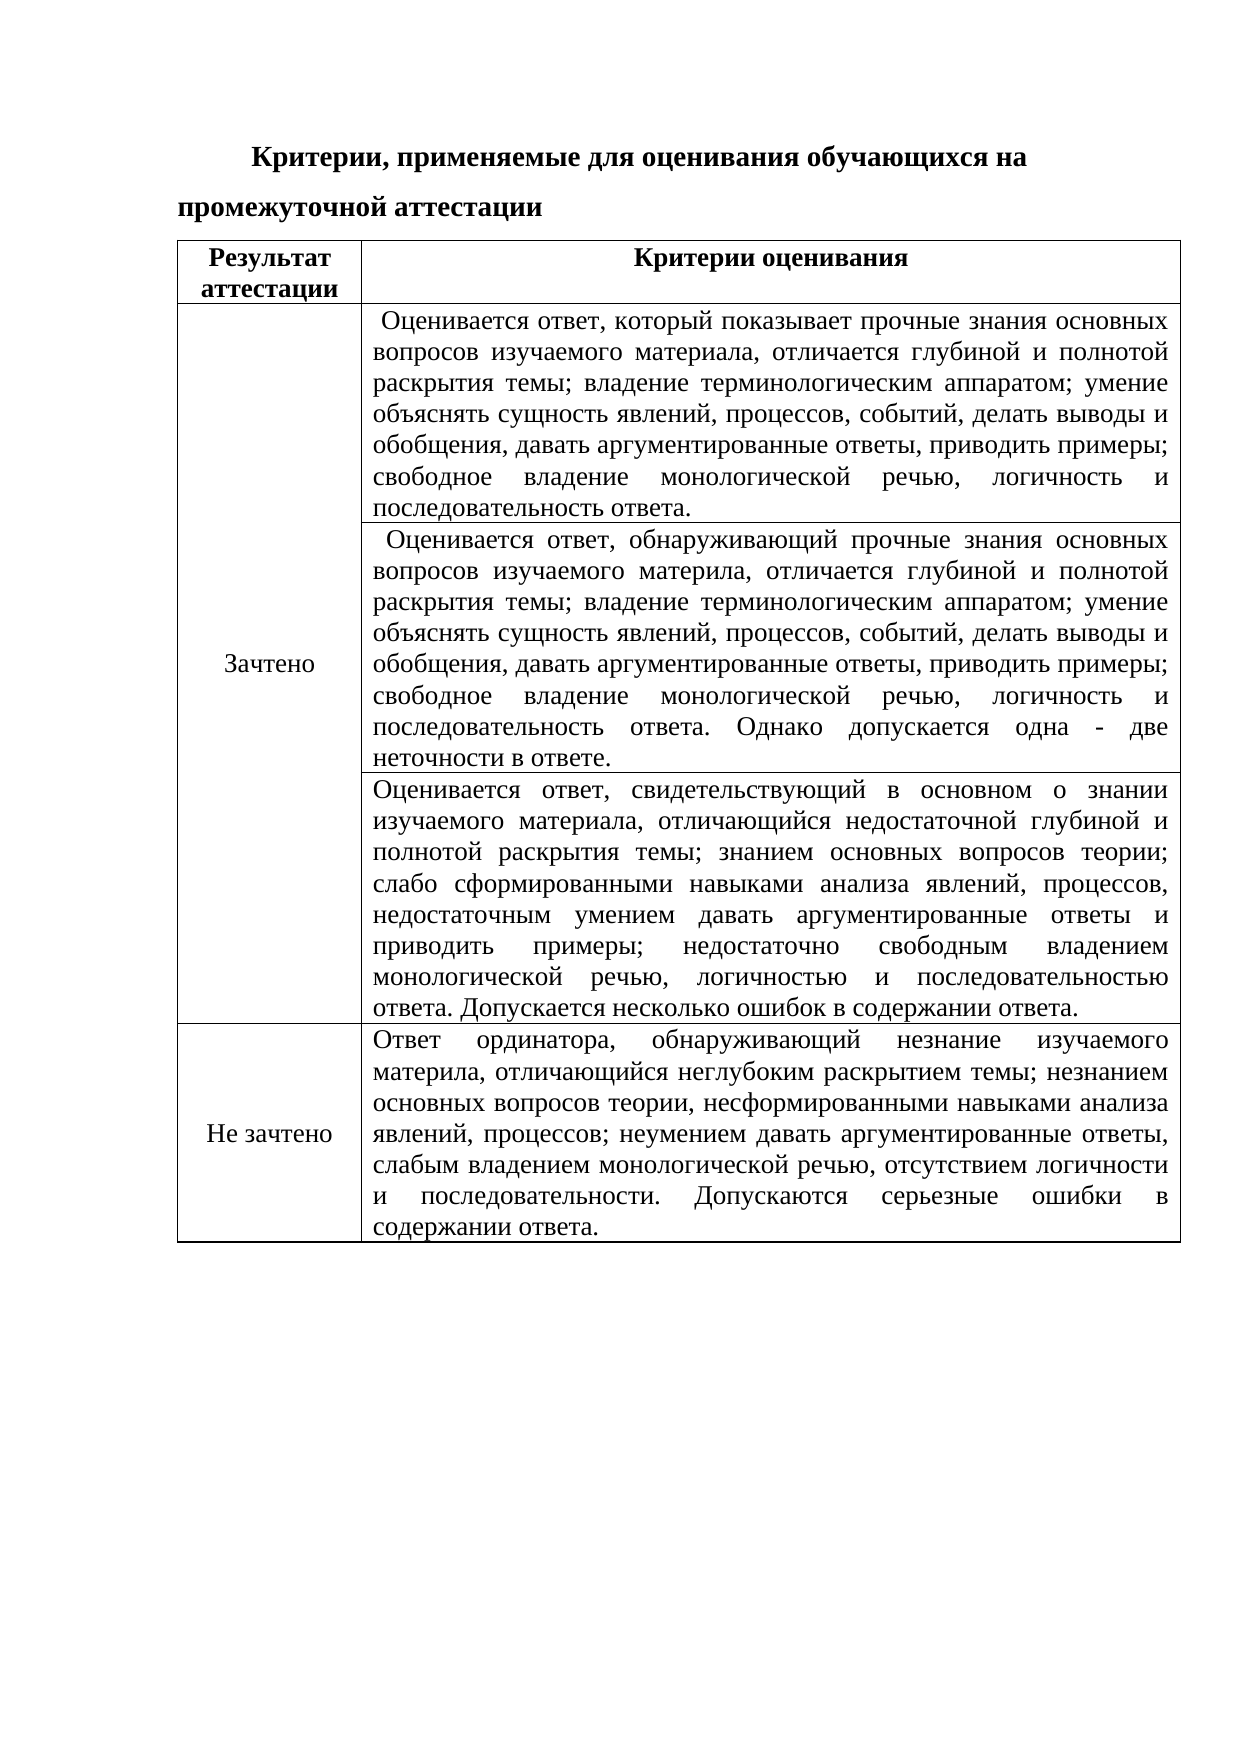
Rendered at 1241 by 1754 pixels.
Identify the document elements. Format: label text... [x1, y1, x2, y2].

table_cell Зачтено [178, 304, 361, 1022]
table_header Результат аттестации [178, 241, 361, 303]
table_cell Оценивается ответ, который показывает прочные знания основных вопросов изучаемого материала, отличается глубиной и полнотой раскрытия темы; владение терминологическим аппаратом; умение объяснять сущность явлений, процессов, событий, делать выводы и обобщения, давать аргументированные ответы, приводить примеры; свободное владение монологической речью, логичность и последовательность ответа. [362, 304, 1180, 522]
table_header Критерии оценивания [362, 241, 1180, 303]
table_cell Оценивается ответ, свидетельствующий в основном о знании изучаемого материала, отличающийся недостаточной глубиной и полнотой раскрытия темы; знанием основных вопросов теории; слабо сформированными навыками анализа явлений, процессов, недостаточным умением давать аргументированные ответы и приводить примеры; недостаточно свободным владением монологической речью, логичностью и последовательностью ответа. Допускается несколько ошибок в содержании ответа. [362, 773, 1180, 1022]
table_cell Оценивается ответ, обнаруживающий прочные знания основных вопросов изучаемого материла, отличается глубиной и полнотой раскрытия темы; владение терминологическим аппаратом; умение объяснять сущность явлений, процессов, событий, делать выводы и обобщения, давать аргументированные ответы, приводить примеры; свободное владение монологической речью, логичность и последовательность ответа. Однако допускается одна - две неточности в ответе. [362, 523, 1180, 772]
list Критерии, применяемые для оценивания обучающихся на промежуточной аттестации [177, 139, 1181, 223]
table_cell Ответ ординатора, обнаруживающий незнание изучаемого материла, отличающийся неглубоким раскрытием темы; незнанием основных вопросов теории, несформированными навыками анализа явлений, процессов; неумением давать аргументированные ответы, слабым владением монологической речью, отсутствием логичности и последовательности. Допускаются серьезные ошибки в содержании ответа. [362, 1024, 1180, 1241]
table_cell Не зачтено [178, 1024, 361, 1241]
